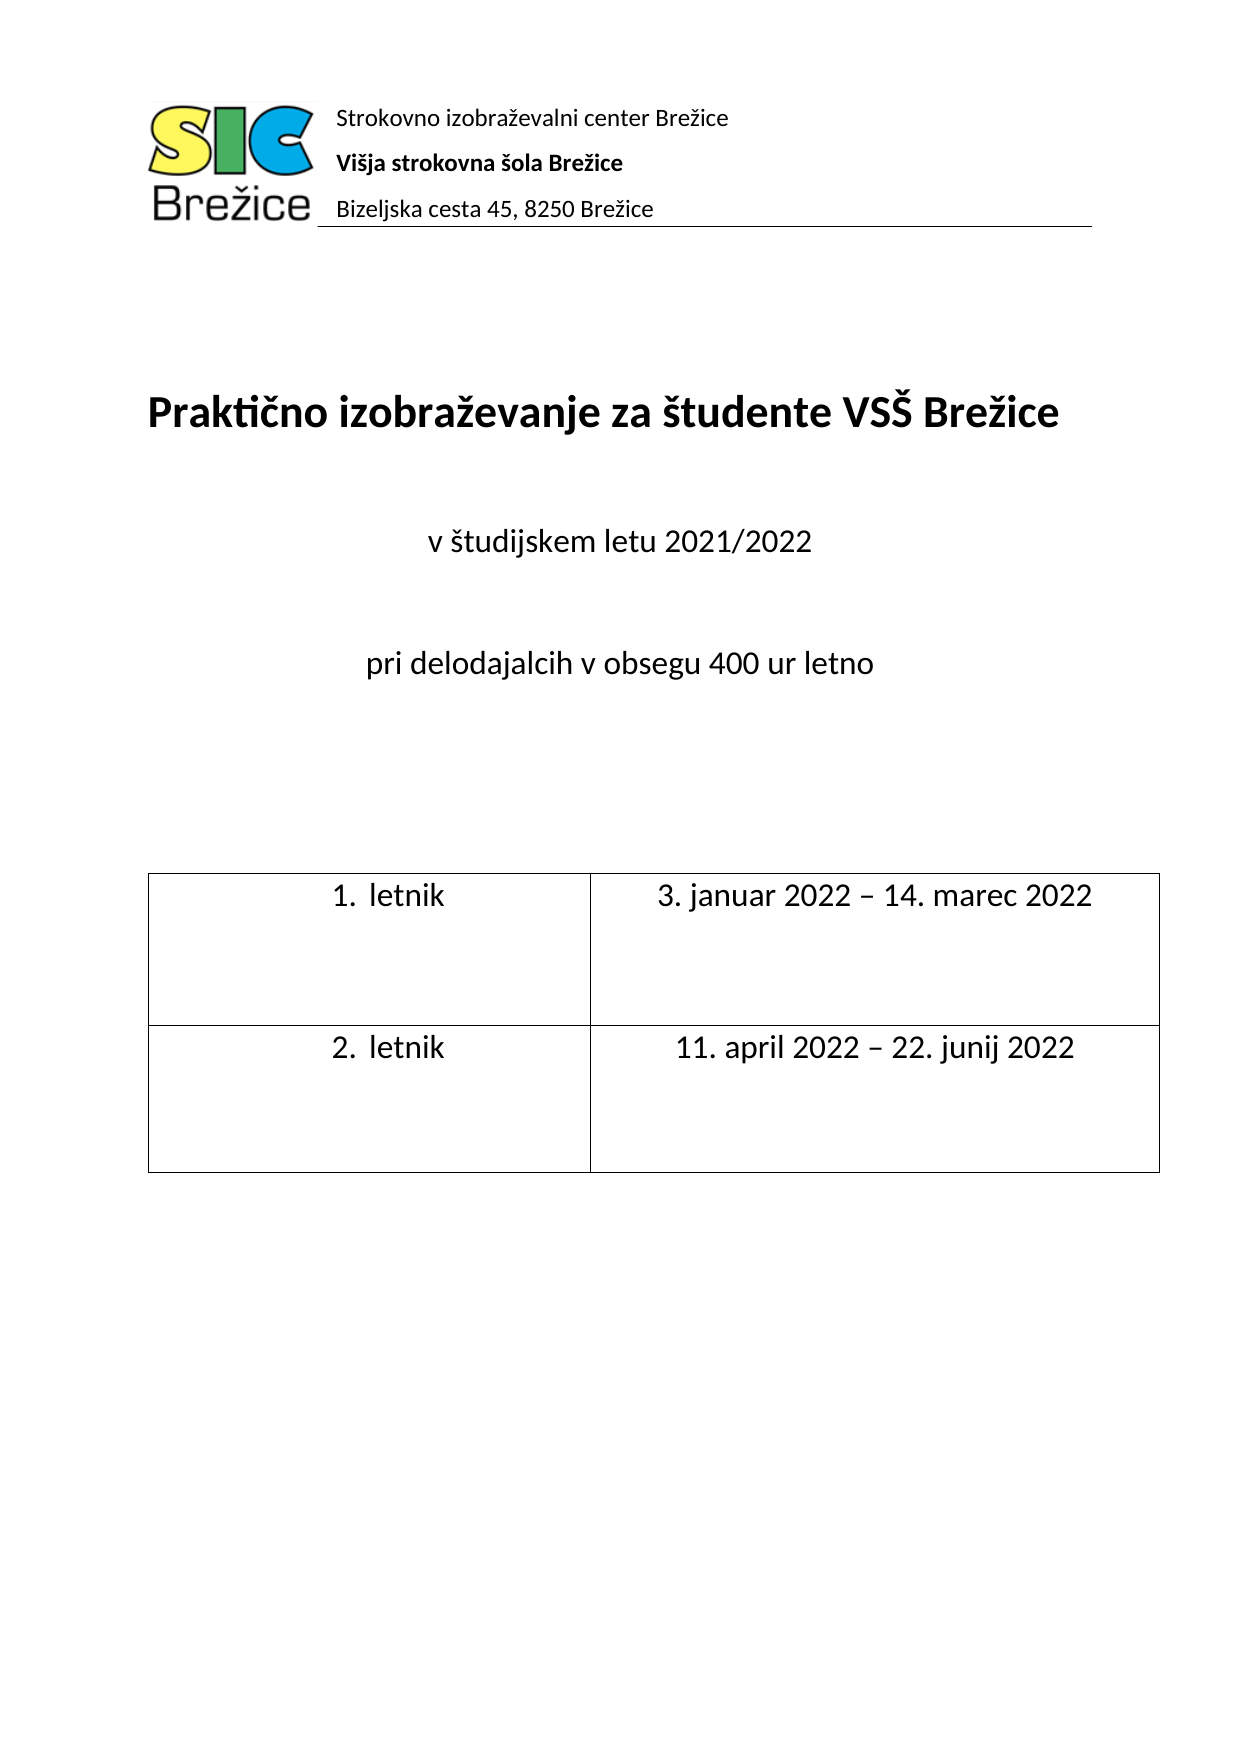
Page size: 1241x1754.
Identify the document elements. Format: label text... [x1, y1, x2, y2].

table_header letnik [149, 874, 590, 1025]
table_cell letnik [149, 1026, 590, 1172]
table_header 3. januar 2022 – 14. marec 2022 [591, 874, 1159, 1025]
table_cell 11. april 2022 – 22. junij 2022 [591, 1026, 1159, 1172]
text Višja strokovna šola Brežice [318, 148, 1092, 178]
text pri delodajalcih v obsegu 400 ur letno [148, 642, 1092, 682]
picture [147, 101, 318, 227]
text Strokovno izobraževalni center Brežice [318, 102, 1092, 132]
text v študijskem letu 2021/2022 [148, 520, 1092, 561]
text Bizeljska cesta 45, 8250 Brežice [318, 193, 1092, 226]
text Praktično izobraževanje za študente VSŠ Brežice [148, 383, 1092, 439]
